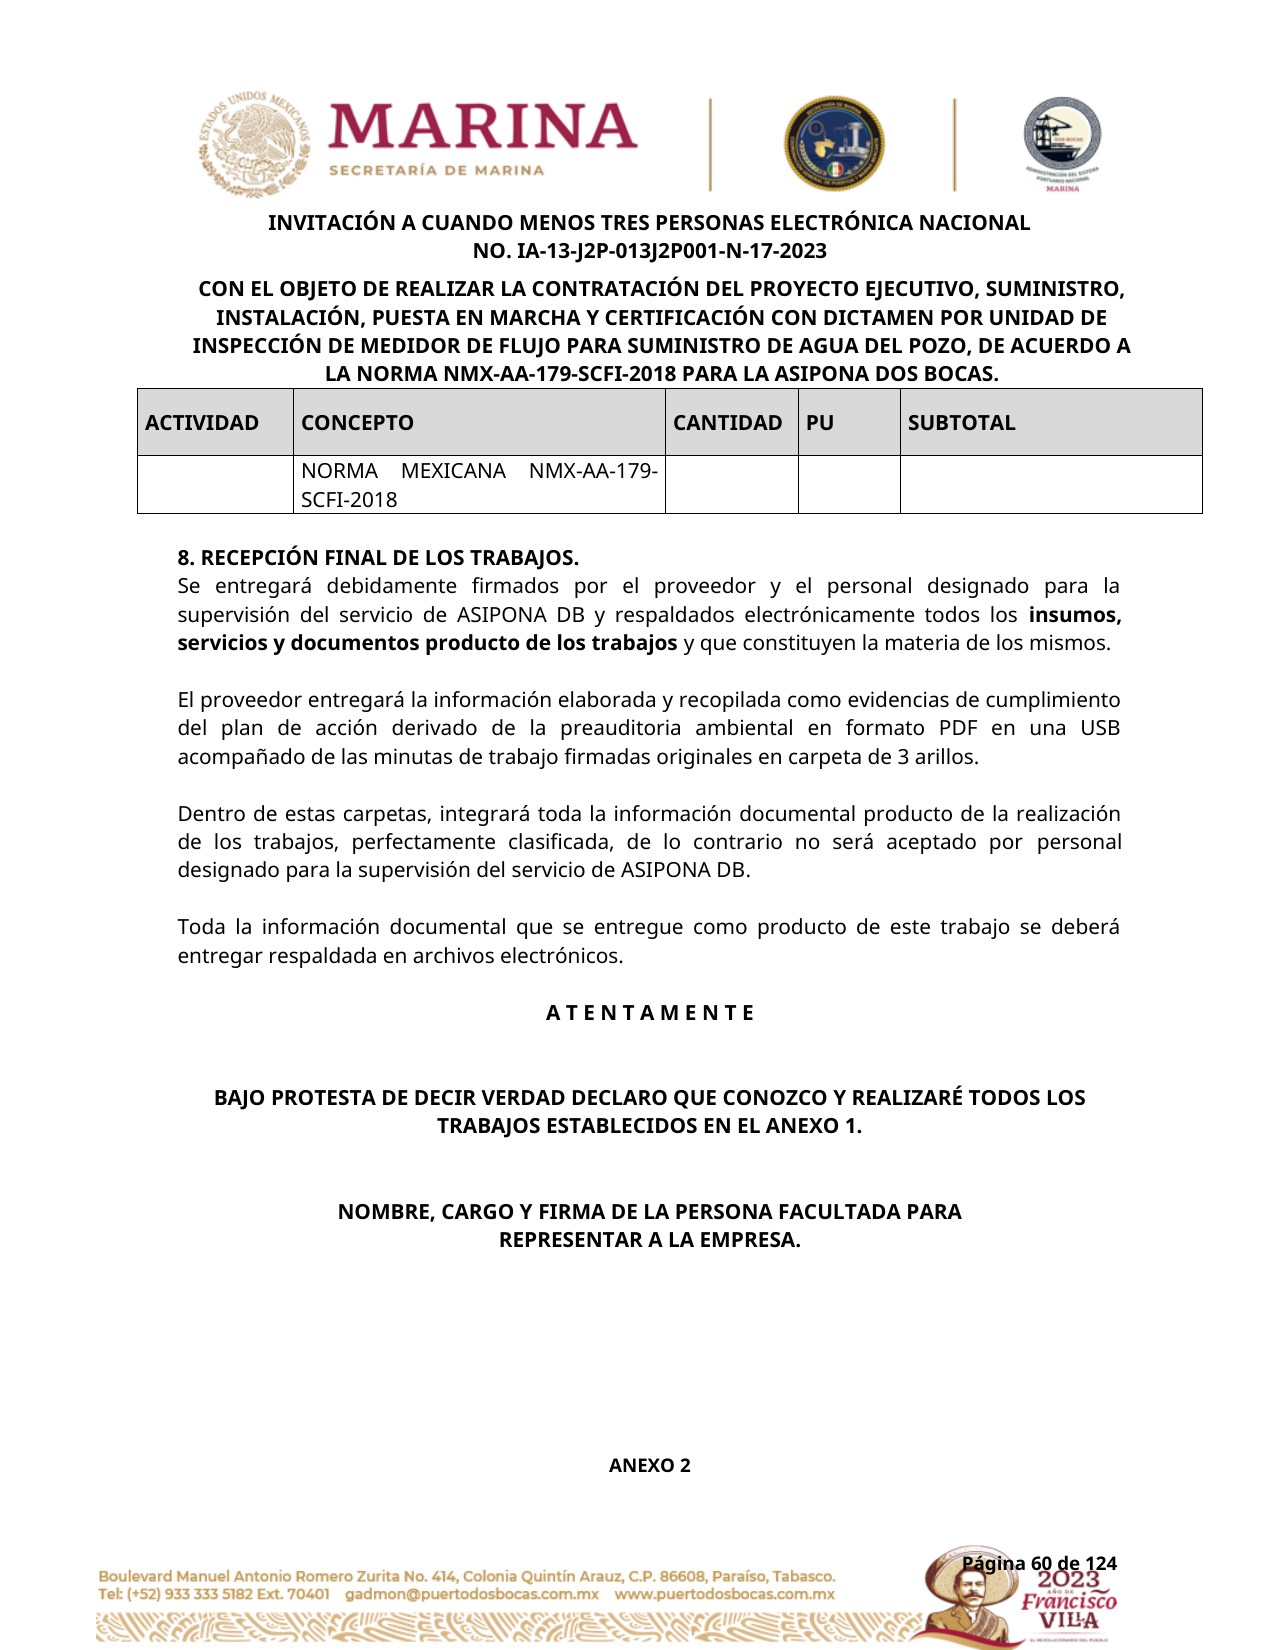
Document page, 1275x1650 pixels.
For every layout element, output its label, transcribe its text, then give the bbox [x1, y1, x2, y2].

picture [88, 1544, 1124, 1650]
table_header CANTIDAD [666, 389, 798, 455]
table_cell [901, 456, 1202, 513]
text A T E N T A M E N T E [177, 998, 1122, 1026]
table_header CONCEPTO [294, 389, 665, 455]
table_cell 1 [666, 456, 798, 513]
text ANEXO 2 [177, 1453, 1122, 1478]
table_header SUBTOTAL [901, 389, 1202, 455]
table_cell [799, 456, 900, 513]
text 8. RECEPCIÓN FINAL DE LOS TRABAJOS. [177, 543, 1122, 571]
text Toda la información documental que se entregue como producto de este trabajo se deberá entregar respaldada en archivos electrónicos. [177, 912, 1122, 969]
text El proveedor entregará la información elaborada y recopilada como evidencias de cumplimiento del plan de acción derivado de la preauditoria ambiental en formato PDF en una USB acompañado de las minutas de trabajo firmadas originales en carpeta de 3 arillos. [177, 685, 1122, 770]
text BAJO PROTESTA DE DECIR VERDAD DECLARO QUE CONOZCO Y REALIZARÉ TODOS LOS TRABAJOS ESTABLECIDOS EN EL ANEXO 1. [177, 1083, 1122, 1140]
table_cell DICTAMEN DE CUMPLIMIENTO INICIAL BAJO TÉRMINOS DE LA NORMA MEXICANA NMX-AA-179-SCFI-2018 [294, 456, 665, 513]
text Se entregará debidamente firmados por el proveedor y el personal designado para la supervisión del servicio de ASIPONA DB y respaldados electrónicamente todos los insumos, servicios y documentos producto de los trabajos y que constituyen la materia de los mismos. [177, 571, 1122, 657]
text Dentro de estas carpetas, integrará toda la información documental producto de la realización de los trabajos, perfectamente clasificada, de lo contrario no será aceptado por personal designado para la supervisión del servicio de ASIPONA DB. [177, 799, 1122, 884]
text REPRESENTAR A LA EMPRESA. [177, 1225, 1122, 1254]
text NOMBRE, CARGO Y FIRMA DE LA PERSONA FACULTADA PARA [177, 1197, 1122, 1225]
table_header ACTIVIDAD [138, 389, 293, 455]
table_header PU [799, 389, 900, 455]
picture [189, 73, 1110, 209]
table_cell 5 [138, 456, 293, 513]
